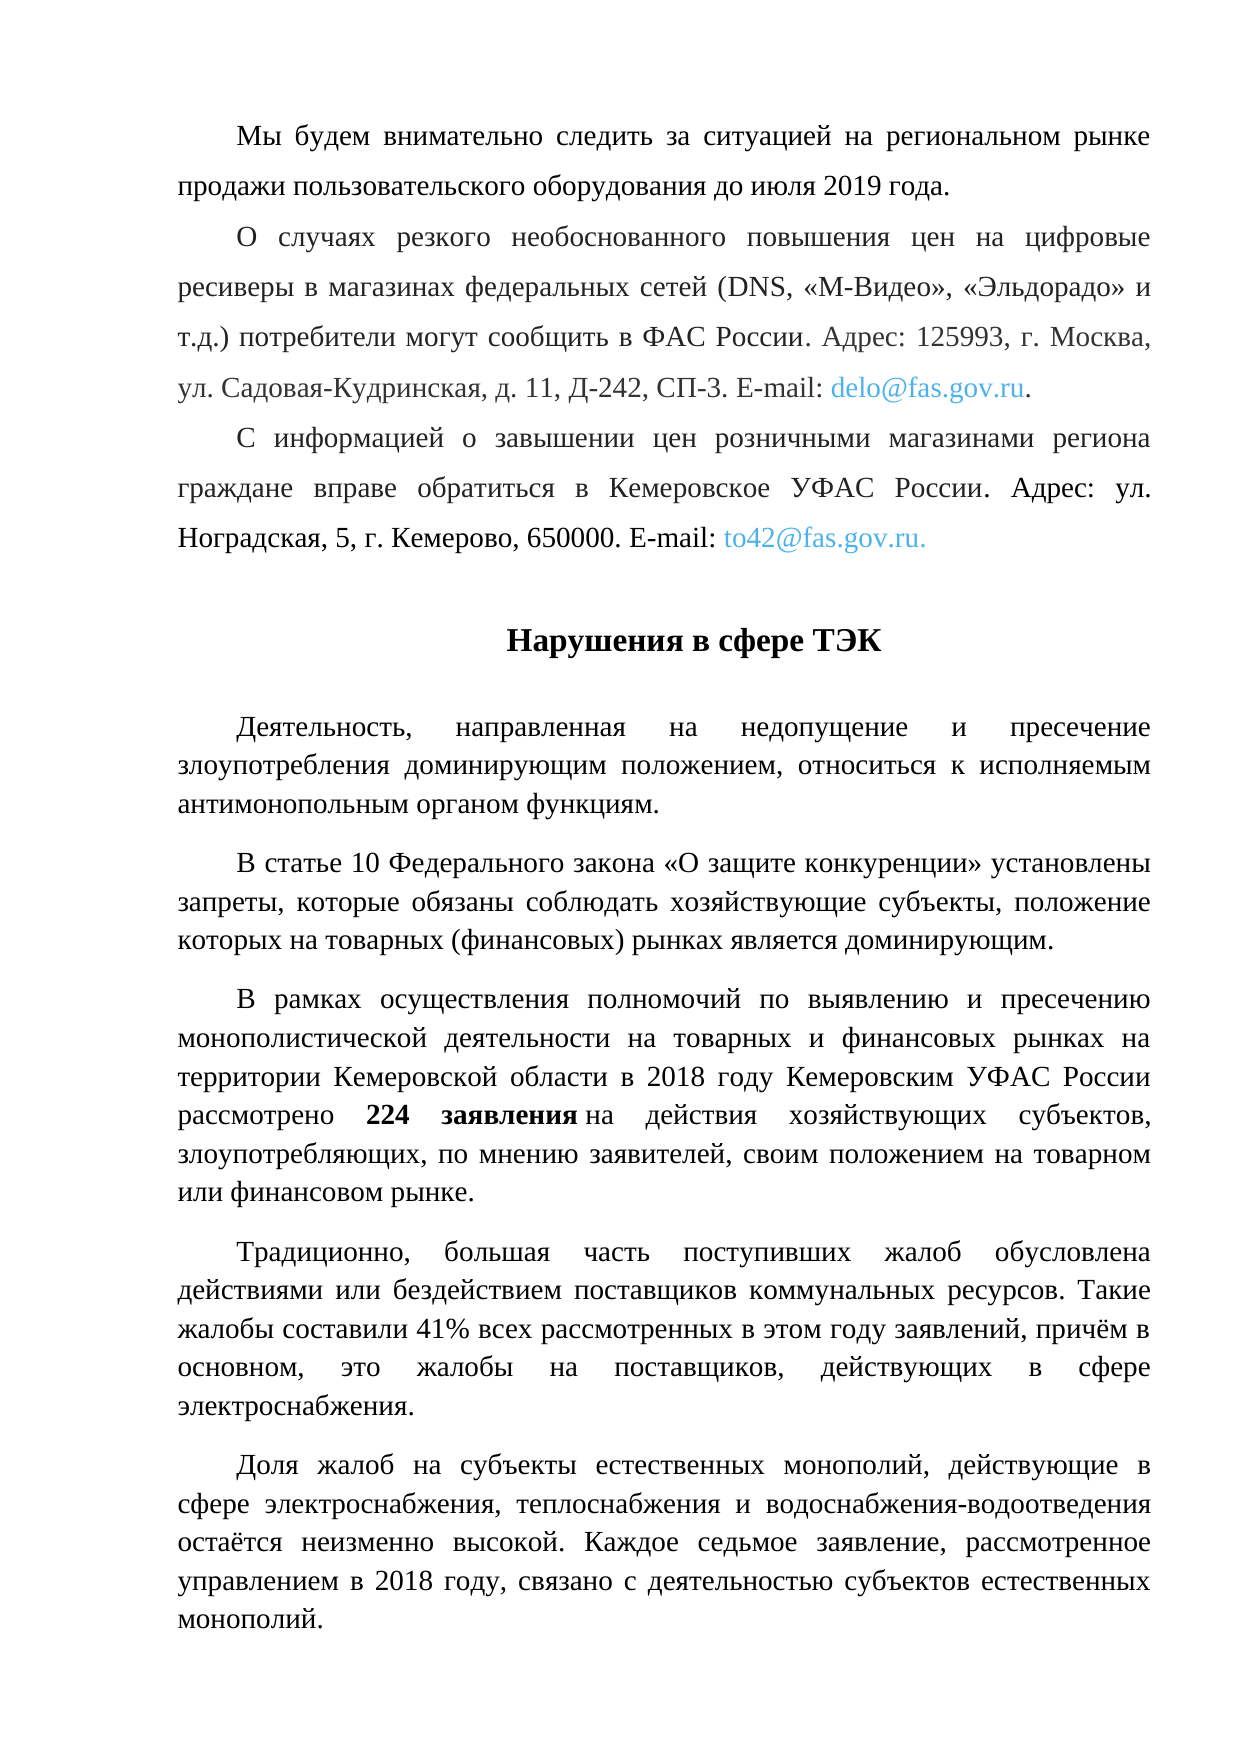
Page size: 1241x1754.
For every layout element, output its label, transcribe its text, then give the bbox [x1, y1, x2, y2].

text В статье 10 Федерального закона «О защите конкуренции» установлены запреты, которые обязаны соблюдать хозяйствующие субъекты, положение которых на товарных (финансовых) рынках является доминирующим. [177, 845, 1152, 956]
text Доля жалоб на субъекты естественных монополий, действующие в сфере электроснабжения, теплоснабжения и водоснабжения-водоотведения остаётся неизменно высокой. Каждое седьмое заявление, рассмотренное управлением в 2018 году, связано с деятельностью субъектов естественных монополий. [177, 1447, 1152, 1635]
text Мы будем внимательно следить за ситуацией на региональном рынке продажи пользовательского оборудования до июля 2019 года. [177, 118, 1152, 202]
text В рамках осуществления полномочий по выявлению и пресечению монополистической деятельности на товарных и финансовых рынках на территории Кемеровской области в 2018 году Кемеровским УФАС России рассмотрено 224 заявления на действия хозяйствующих субъектов, злоупотребляющих, по мнению заявителей, своим положением на товарном или финансовом рынке. [177, 982, 1152, 1208]
text Традиционно, большая часть поступивших жалоб обусловлена действиями или бездействием поставщиков коммунальных ресурсов. Такие жалобы составили 41% всех рассмотренных в этом году заявлений, причём в основном, это жалобы на поставщиков, действующих в сфере электроснабжения. [177, 1234, 1152, 1421]
text О случаях резкого необоснованного повышения цен на цифровые ресиверы в магазинах федеральных сетей (DNS, «М-Видео», «Эльдорадо» и т.д.) потребители могут сообщить в ФАС России. Адрес: 125993, г. Москва, ул. Садовая-Кудринская, д. 11, Д-242, СП-3. E-mail: delo@fas.gov.ru. [177, 219, 1152, 403]
text С информацией о завышении цен розничными магазинами региона граждане вправе обратиться в Кемеровское УФАС России. Адрес: ул. Ноградская, 5, г. Кемерово, 650000. E-mail: to42@fas.gov.ru. [177, 420, 1152, 554]
text Нарушения в сфере ТЭК [177, 621, 1152, 659]
text Деятельность, направленная на недопущение и пресечение злоупотребления доминирующим положением, относиться к исполняемым антимонопольным органом функциям. [177, 709, 1152, 819]
